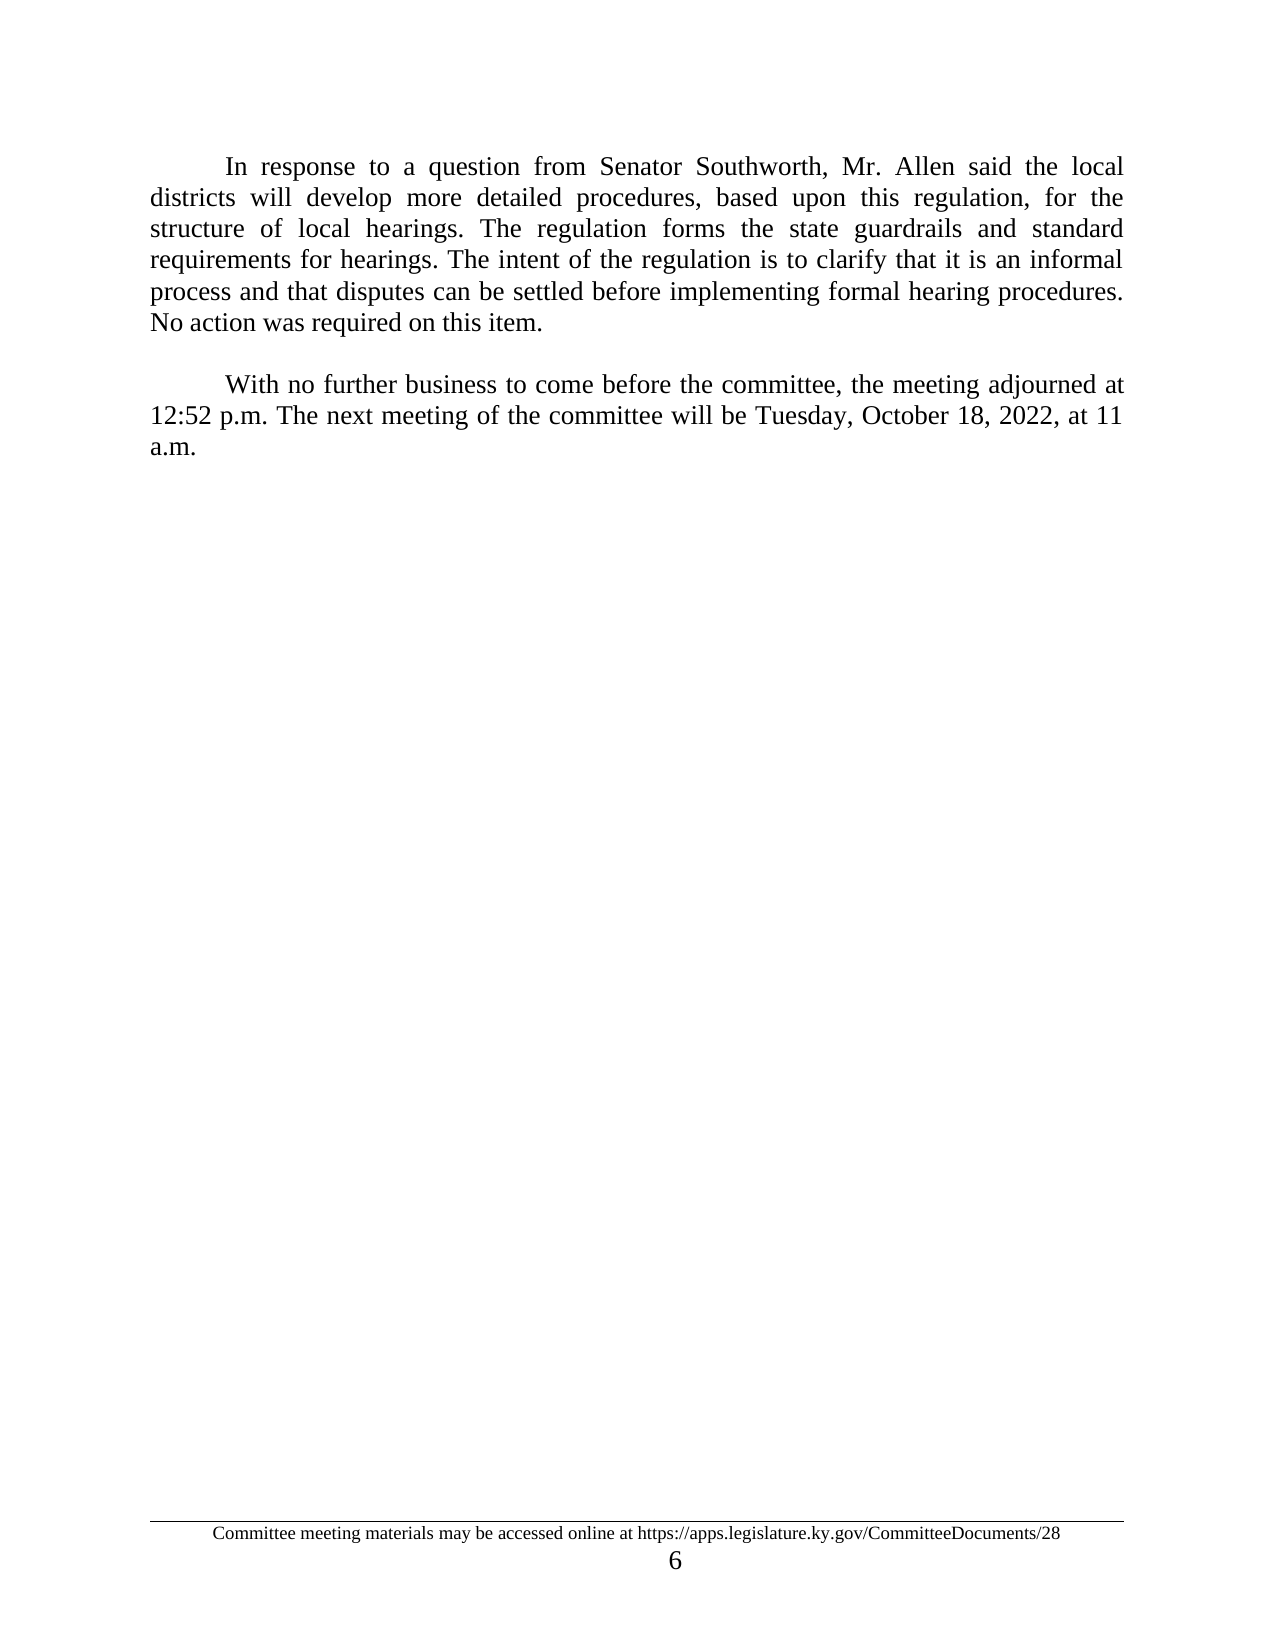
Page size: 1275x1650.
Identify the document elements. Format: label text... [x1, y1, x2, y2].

text In response to a question from Senator Southworth, Mr. Allen said the local districts will develop more detailed procedures, based upon this regulation, for the structure of local hearings. The regulation forms the state guardrails and standard requirements for hearings. The intent of the regulation is to clarify that it is an informal process and that disputes can be settled before implementing formal hearing procedures. No action was required on this item. [150, 150, 1125, 337]
text With no further business to come before the committee, the meeting adjourned at 12:52 p.m. The next meeting of the committee will be Tuesday, October 18, 2022, at 11 a.m. [150, 368, 1125, 461]
